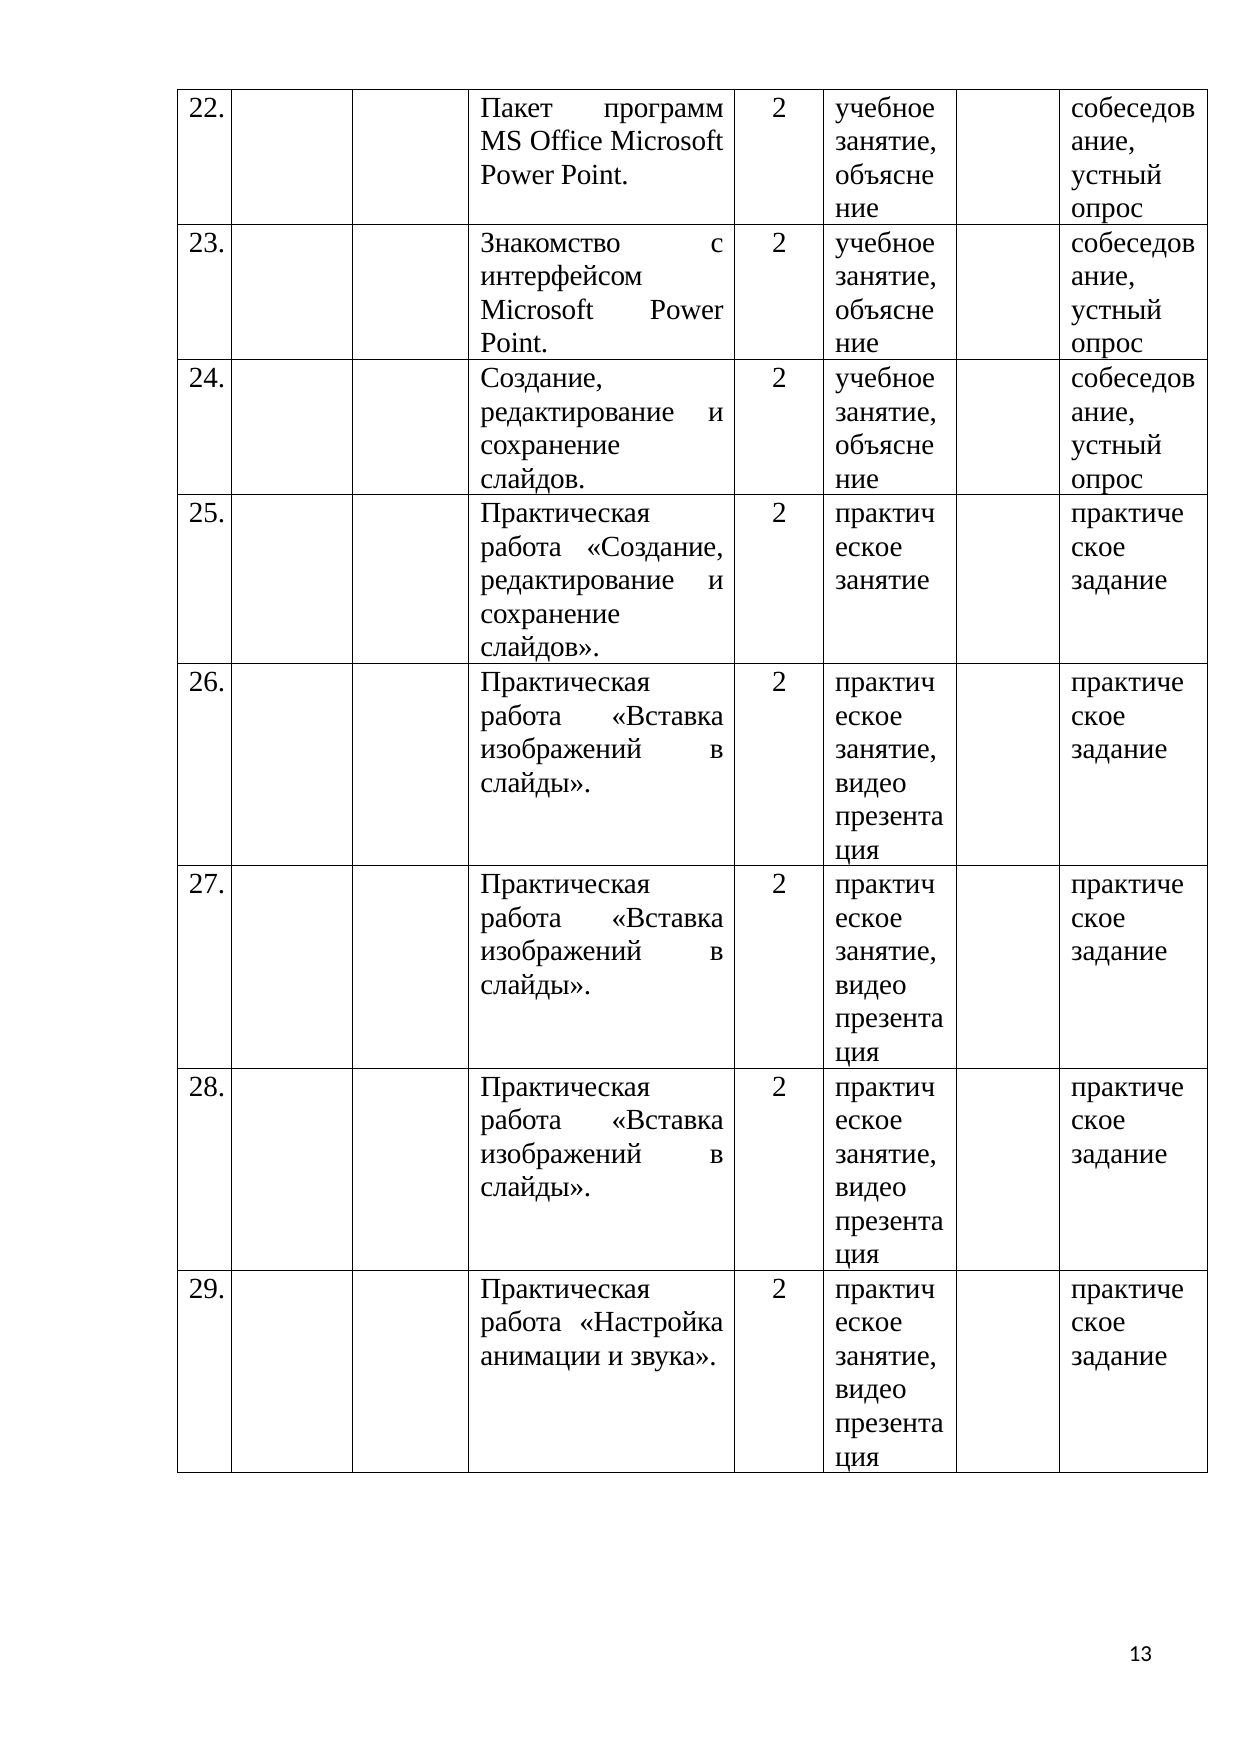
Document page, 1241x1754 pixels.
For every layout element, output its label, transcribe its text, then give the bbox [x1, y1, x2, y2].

table_cell [957, 360, 1059, 494]
table_cell [353, 90, 468, 224]
table_cell [353, 1271, 468, 1472]
table_cell практическое задание [1060, 495, 1207, 663]
table_cell 2 [735, 1271, 823, 1472]
table_cell учебное занятие, объяснение [824, 360, 956, 494]
table_cell 2 [735, 1069, 823, 1270]
table_cell Практическая работа «Вставка изображений в слайды». [469, 664, 734, 865]
table_cell практическое занятие, видео презентация [824, 1069, 956, 1270]
table_cell Пакет программ MS Office Microsoft Power Point. [469, 90, 734, 224]
table_cell [957, 495, 1059, 663]
table_cell [353, 866, 468, 1068]
table_cell [232, 866, 352, 1068]
table_cell Практическая работа «Вставка изображений в слайды». [469, 866, 734, 1068]
table_cell собеседование, устный опрос [1060, 90, 1207, 224]
table_cell практическое задание [1060, 1069, 1207, 1270]
table_cell [232, 664, 352, 865]
table_cell Создание, редактирование и сохранение слайдов. [469, 360, 734, 494]
table_cell [353, 1069, 468, 1270]
table_cell 2 [735, 495, 823, 663]
table_cell [232, 225, 352, 359]
table_cell [957, 1271, 1059, 1472]
table_cell Практическая работа «Создание, редактирование и сохранение слайдов». [469, 495, 734, 663]
table_cell [178, 664, 231, 865]
table_cell [232, 360, 352, 494]
table_cell [957, 664, 1059, 865]
table_cell [353, 495, 468, 663]
table_cell [957, 90, 1059, 224]
table_cell собеседование, устный опрос [1060, 225, 1207, 359]
table_cell 2 [735, 225, 823, 359]
table_cell практическое задание [1060, 664, 1207, 865]
table_cell 2 [735, 866, 823, 1068]
table_cell учебное занятие, объяснение [824, 225, 956, 359]
table_cell практическое занятие, видео презентация [824, 866, 956, 1068]
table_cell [1060, 1271, 1207, 1472]
table_cell [232, 1271, 352, 1472]
table_cell [353, 225, 468, 359]
table_cell [957, 866, 1059, 1068]
table_cell практическое занятие [824, 495, 956, 663]
table_cell 2 [735, 90, 823, 224]
table_cell [353, 664, 468, 865]
table_cell [178, 360, 231, 494]
table_cell 2 [735, 664, 823, 865]
table_cell 2 [735, 360, 823, 494]
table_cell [469, 1271, 734, 1472]
table_cell практическое задание [1060, 866, 1207, 1068]
table_cell [178, 1069, 231, 1270]
table_cell [178, 866, 231, 1068]
table_cell Знакомство с интерфейсом Microsoft Power Point. [469, 225, 734, 359]
table_cell собеседование, устный опрос [1060, 360, 1207, 494]
table_cell учебное занятие, объяснение [824, 90, 956, 224]
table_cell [824, 1271, 956, 1472]
table_cell [353, 360, 468, 494]
table_cell [232, 1069, 352, 1270]
table_cell [232, 495, 352, 663]
table_cell [178, 225, 231, 359]
table_cell [178, 1271, 231, 1472]
table_cell Практическая работа «Вставка изображений в слайды». [469, 1069, 734, 1270]
table_cell [957, 225, 1059, 359]
table_cell практическое занятие, видео презентация [824, 664, 956, 865]
table_cell [957, 1069, 1059, 1270]
table_cell [232, 90, 352, 224]
table_cell [178, 495, 231, 663]
table_cell [178, 90, 231, 224]
